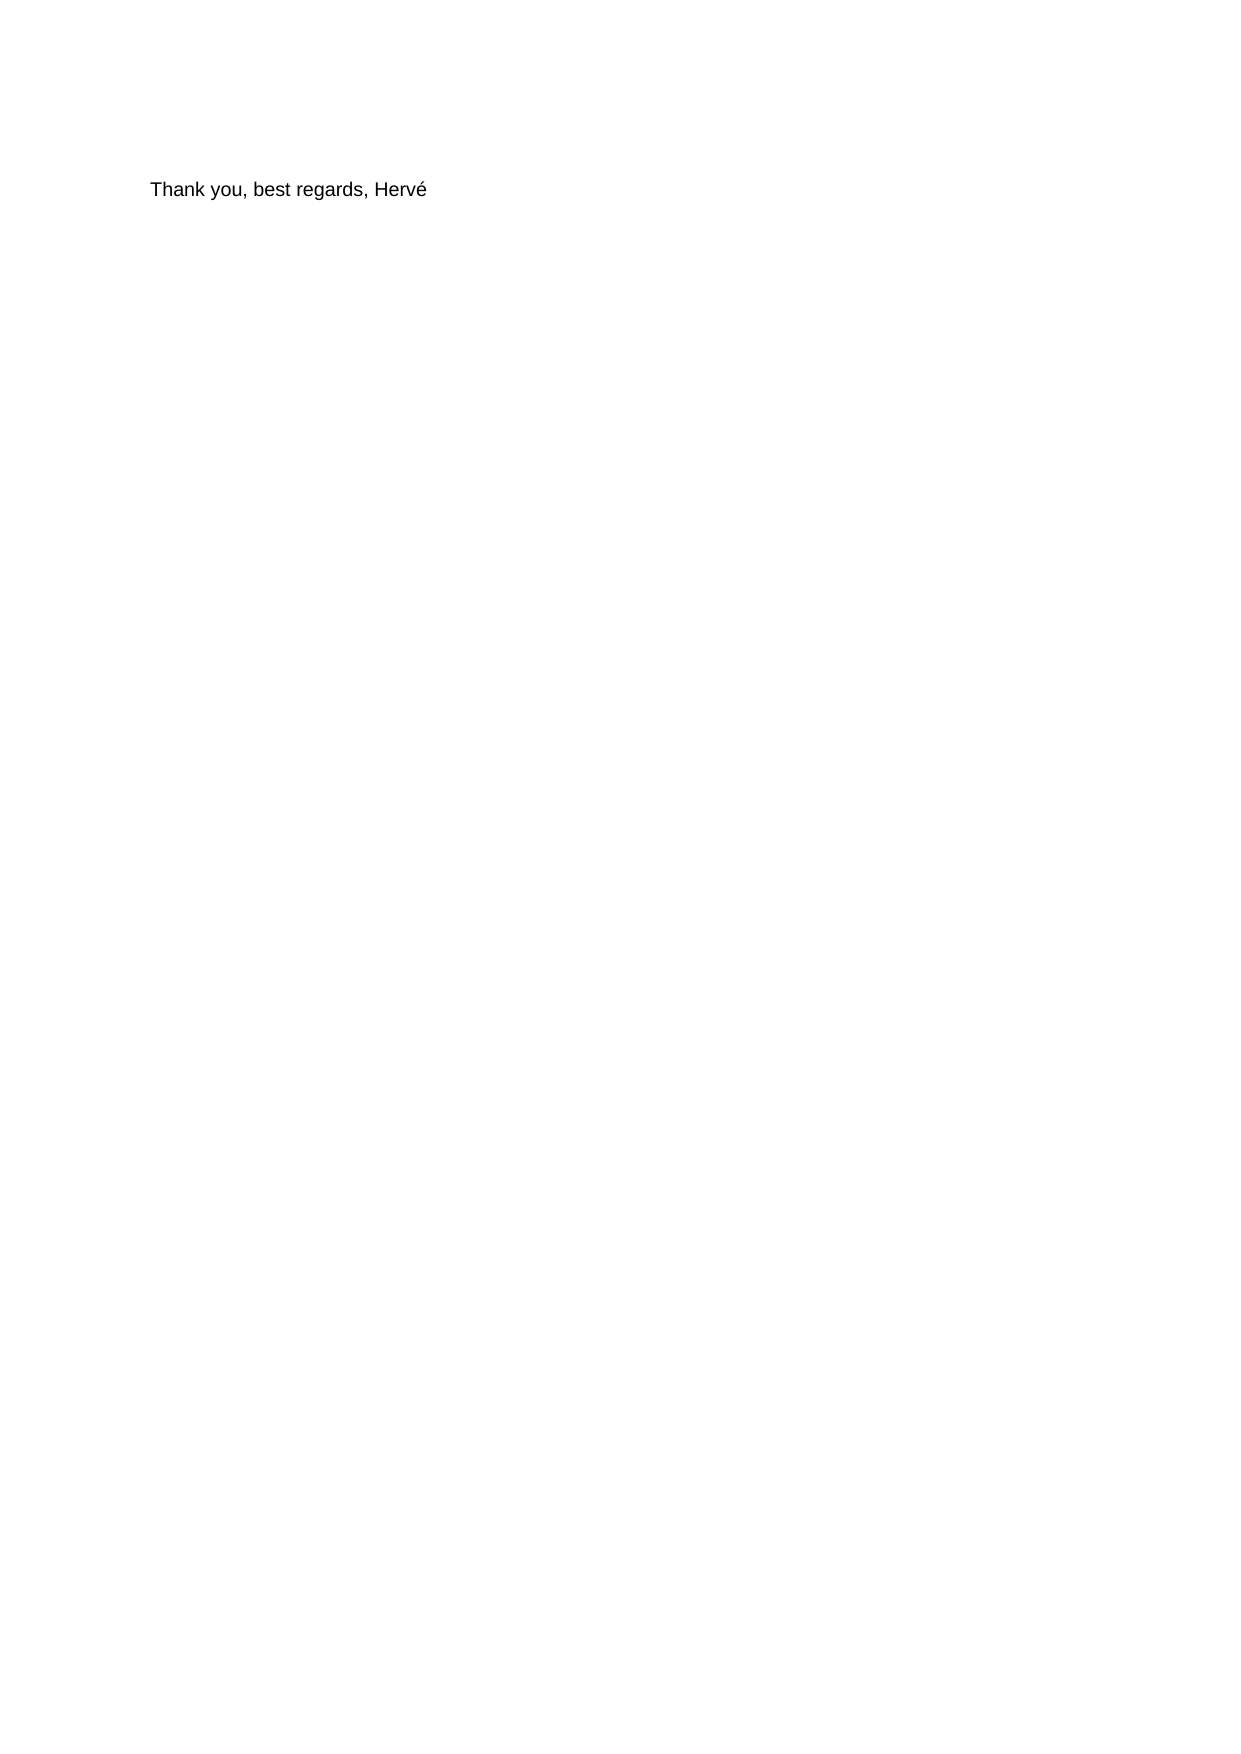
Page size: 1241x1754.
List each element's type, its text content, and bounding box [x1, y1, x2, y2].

text Thank you, best regards, Hervé [150, 178, 1090, 201]
